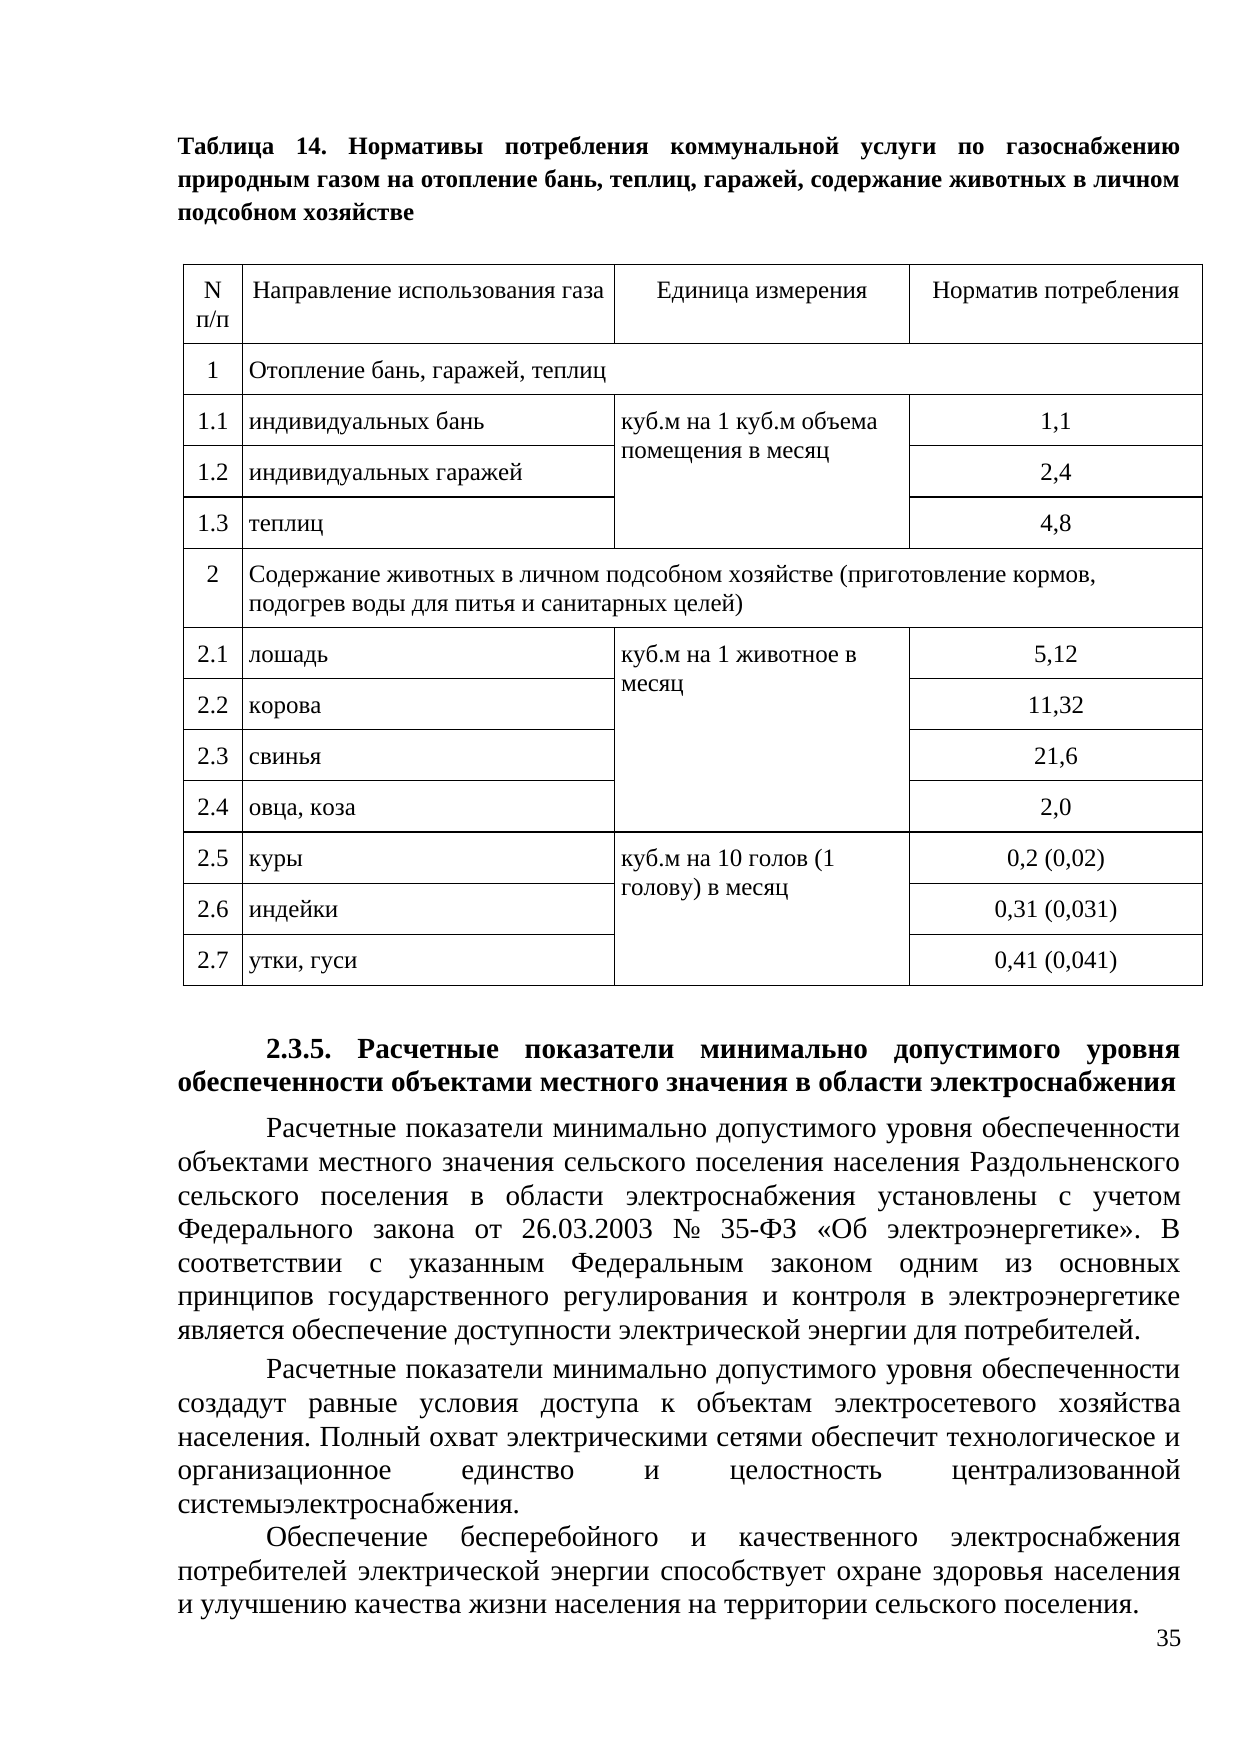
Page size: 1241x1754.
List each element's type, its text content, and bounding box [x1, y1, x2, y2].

table_cell 5,12 [910, 628, 1202, 678]
table_cell овца, коза [243, 781, 614, 831]
table_cell 1.2 [184, 446, 242, 496]
table_cell индивидуальных гаражей [243, 446, 614, 496]
table_cell куб.м на 1 куб.м объема помещения в месяц [615, 395, 909, 547]
table_cell 2.6 [184, 884, 242, 933]
table_header Направление использования газа [243, 265, 614, 343]
table_cell 1,1 [910, 395, 1202, 445]
text Расчетные показатели минимально допустимого уровня обеспеченности создадут равные условия доступа к объектам электросетевого хозяйства населения. Полный охват электрическими сетями обеспечит технологическое и организационное единство и целостность централизованной системыэлектроснабжения. [177, 1352, 1181, 1519]
table_cell 2.2 [184, 679, 242, 729]
table_cell 2.7 [184, 935, 242, 984]
table_cell 2.5 [184, 833, 242, 882]
text Расчетные показатели минимально допустимого уровня обеспеченности объектами местного значения сельского поселения населения Раздольненского сельского поселения в области электроснабжения установлены с учетом Федерального закона от 26.03.2003 № 35-ФЗ «Об электроэнергетике». В соответствии с указанным Федеральным законом одним из основных принципов государственного регулирования и контроля в электроэнергетике является обеспечение доступности электрической энергии для потребителей. [177, 1111, 1181, 1345]
table_header Единица измерения [615, 265, 909, 343]
table_cell 0,41 (0,041) [910, 935, 1202, 984]
table_cell 1.1 [184, 395, 242, 445]
table_cell 4,8 [910, 498, 1202, 547]
table_cell корова [243, 679, 614, 729]
table_cell 0,31 (0,031) [910, 884, 1202, 933]
table_cell 1.3 [184, 498, 242, 547]
table_cell куры [243, 833, 614, 882]
table_cell Отопление бань, гаражей, теплиц [243, 344, 1202, 394]
table_cell куб.м на 10 голов (1 голову) в месяц [615, 833, 909, 984]
table_cell 11,32 [910, 679, 1202, 729]
table_cell индейки [243, 884, 614, 933]
table_cell 2,4 [910, 446, 1202, 496]
text Таблица 14. Нормативы потребления коммунальной услуги по газоснабжению природным газом на отопление бань, теплиц, гаражей, содержание животных в личном подсобном хозяйстве [177, 131, 1181, 226]
table_cell индивидуальных бань [243, 395, 614, 445]
table_cell 21,6 [910, 730, 1202, 780]
table_header Норматив потребления [910, 265, 1202, 343]
text Обеспечение бесперебойного и качественного электроснабжения потребителей электрической энергии способствует охране здоровья населения и улучшению качества жизни населения на территории сельского поселения. [177, 1519, 1181, 1620]
table_cell куб.м на 1 животное в месяц [615, 628, 909, 831]
table_cell утки, гуси [243, 935, 614, 984]
text 2.3.5. Расчетные показатели минимально допустимого уровня обеспеченности объектами местного значения в области электроснабжения [177, 1031, 1181, 1098]
table_cell 0,2 (0,02) [910, 833, 1202, 882]
table_cell свинья [243, 730, 614, 780]
table_header N п/п [184, 265, 242, 343]
table_cell 2 [184, 549, 242, 627]
table_cell 1 [184, 344, 242, 394]
table_cell 2.4 [184, 781, 242, 831]
table_cell 2.3 [184, 730, 242, 780]
table_cell лошадь [243, 628, 614, 678]
table_cell теплиц [243, 498, 614, 547]
table_cell 2,0 [910, 781, 1202, 831]
table_cell Содержание животных в личном подсобном хозяйстве (приготовление кормов, подогрев воды для питья и санитарных целей) [243, 549, 1202, 627]
table_cell 2.1 [184, 628, 242, 678]
